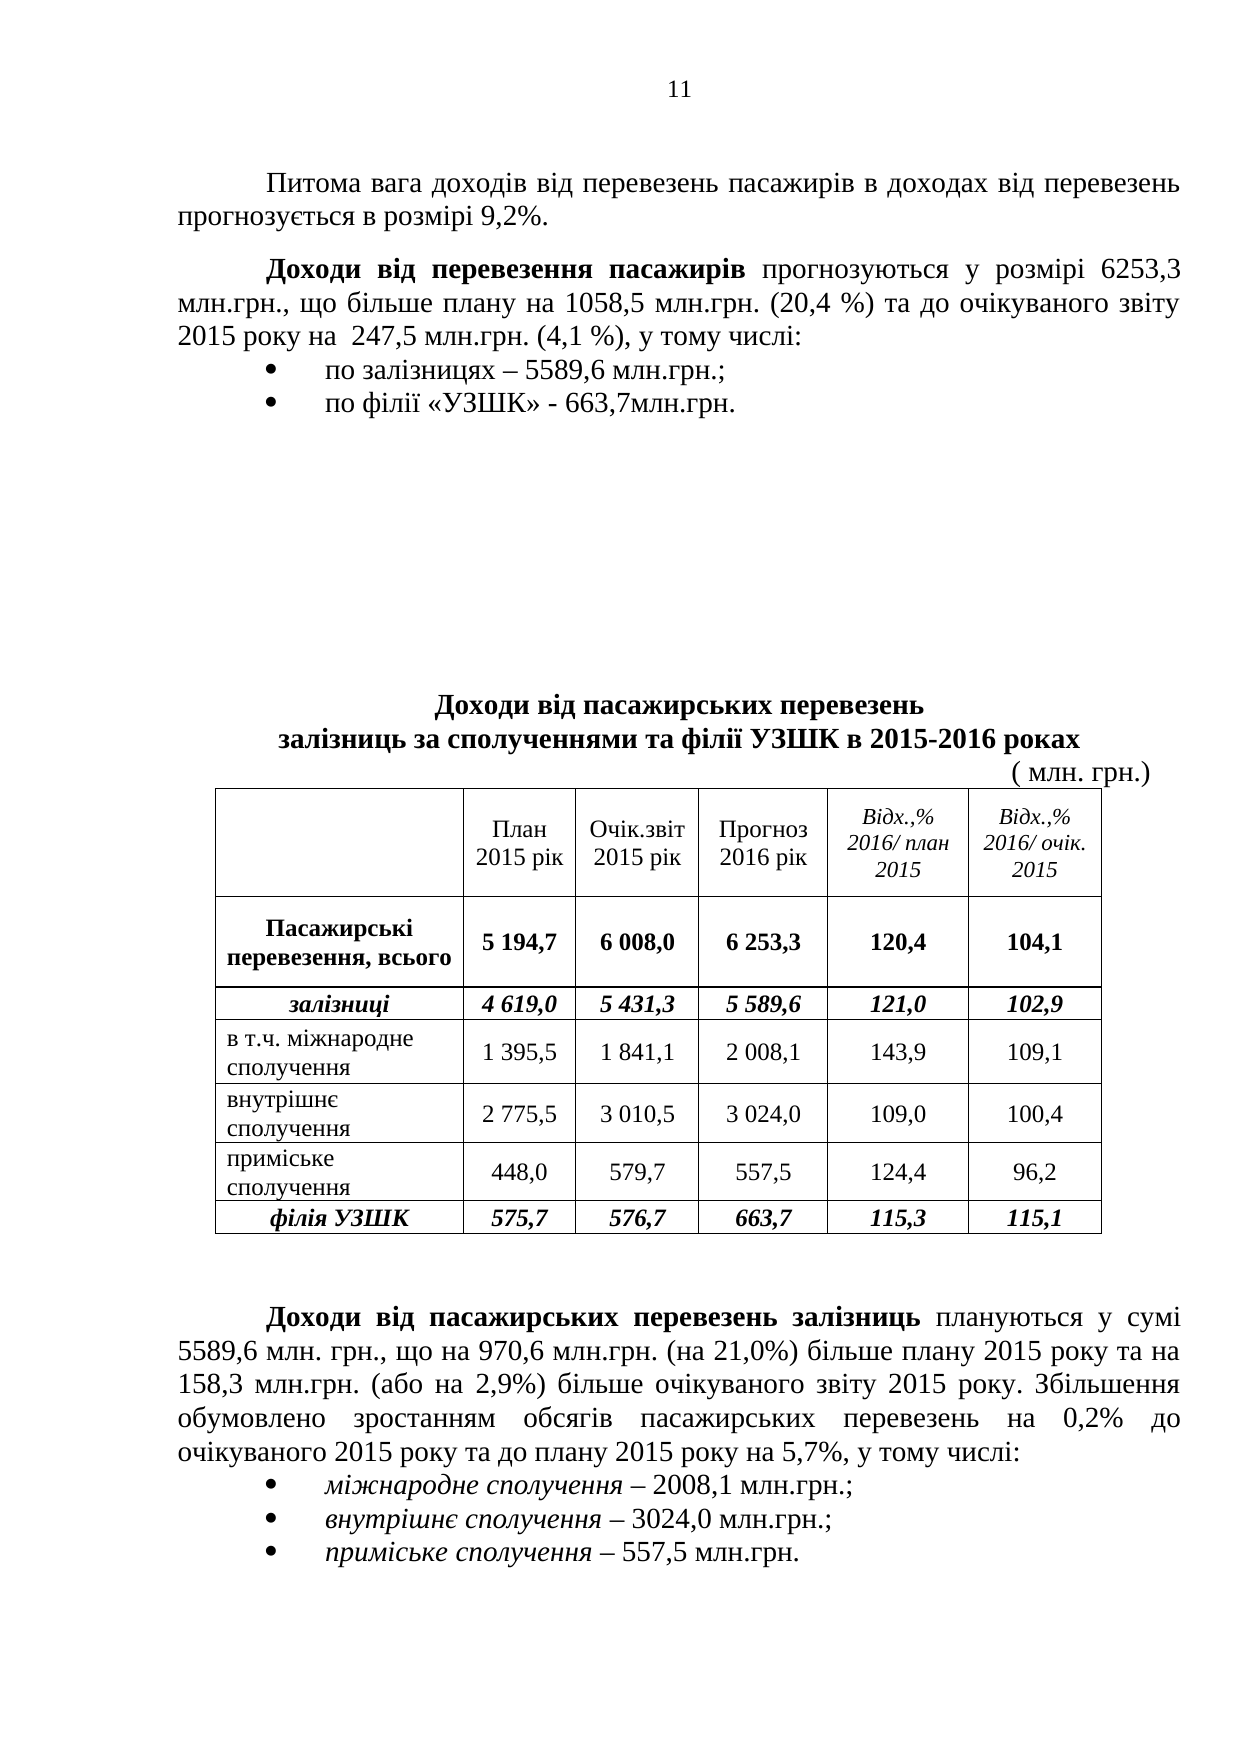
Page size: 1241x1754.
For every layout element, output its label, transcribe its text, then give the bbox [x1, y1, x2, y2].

table_cell філія УЗШК [216, 1201, 463, 1233]
table_cell залізниці [216, 988, 463, 1019]
table_cell 2 008,1 [699, 1020, 827, 1083]
table_cell 5 194,7 [464, 897, 575, 986]
table_cell 5 431,3 [576, 988, 698, 1019]
list приміське сполучення – 557,5 млн.грн. [177, 1534, 1181, 1568]
table_cell 663,7 [699, 1201, 827, 1233]
table_cell 3 010,5 [576, 1084, 698, 1142]
table_cell 575,7 [464, 1201, 575, 1233]
table_cell 121,0 [828, 988, 968, 1019]
table_cell 143,9 [828, 1020, 968, 1083]
table_cell 557,5 [699, 1143, 827, 1200]
table_cell 104,1 [969, 897, 1101, 986]
table_cell приміське сполучення [216, 1143, 463, 1200]
text Питома вага доходів від перевезень пасажирів в доходах від перевезень прогнозується в розмірі 9,2%. [177, 165, 1181, 232]
table_header План 2015 рік [464, 789, 575, 896]
text Доходи від пасажирських перевезень залізниць плануються у сумі 5589,6 млн. грн., що на 970,6 млн.грн. (на 21,0%) більше плану 2015 року та на 158,3 млн.грн. (або на 2,9%) більше очікуваного звіту 2015 року. Збільшення обумовлено зростанням обсягів пасажирських перевезень на 0,2% до очікуваного 2015 року та до плану 2015 року на 5,7%, у тому числі: [177, 1299, 1181, 1467]
list міжнародне сполучення – 2008,1 млн.грн.; [177, 1467, 1181, 1501]
table_header [216, 789, 463, 896]
table_cell 1 841,1 [576, 1020, 698, 1083]
table_cell 579,7 [576, 1143, 698, 1200]
table_cell 124,4 [828, 1143, 968, 1200]
table_cell в т.ч. міжнародне сполучення [216, 1020, 463, 1083]
text залізниць за сполученнями та філії УЗШК в 2015-2016 роках [177, 721, 1181, 754]
table_header Очік.звіт 2015 рік [576, 789, 698, 896]
table_cell Пасажирські перевезення, всього [216, 897, 463, 986]
text ( млн. грн.) [177, 754, 1181, 788]
table_cell 448,0 [464, 1143, 575, 1200]
table_cell 109,1 [969, 1020, 1101, 1083]
table_cell 3 024,0 [699, 1084, 827, 1142]
table_cell 100,4 [969, 1084, 1101, 1142]
table_cell 96,2 [969, 1143, 1101, 1200]
table_cell 2 775,5 [464, 1084, 575, 1142]
table_cell 6 008,0 [576, 897, 698, 986]
table_header Прогноз 2016 рік [699, 789, 827, 896]
table_cell внутрішнє сполучення [216, 1084, 463, 1142]
table_cell 120,4 [828, 897, 968, 986]
list внутрішнє сполучення – 3024,0 млн.грн.; [177, 1501, 1181, 1534]
table_cell 115,3 [828, 1201, 968, 1233]
table_cell 102,9 [969, 988, 1101, 1019]
table_cell 6 253,3 [699, 897, 827, 986]
text Доходи від перевезення пасажирів прогнозуються у розмірі 6253,3 млн.грн., що більше плану на 1058,5 млн.грн. (20,4 %) та до очікуваного звіту 2015 року на 247,5 млн.грн. (4,1 %), у тому числі: [177, 251, 1181, 352]
table_cell 115,1 [969, 1201, 1101, 1233]
table_header Відх.,% 2016/ очік. 2015 [969, 789, 1101, 896]
list по залізницях – 5589,6 млн.грн.; [177, 352, 1181, 385]
table_cell 1 395,5 [464, 1020, 575, 1083]
table_header Відх.,% 2016/ план 2015 [828, 789, 968, 896]
table_cell 4 619,0 [464, 988, 575, 1019]
table_cell 5 589,6 [699, 988, 827, 1019]
list по філії «УЗШК» - 663,7млн.грн. [177, 385, 1181, 419]
table_cell 109,0 [828, 1084, 968, 1142]
table_cell 576,7 [576, 1201, 698, 1233]
text Доходи від пасажирських перевезень [177, 687, 1181, 721]
